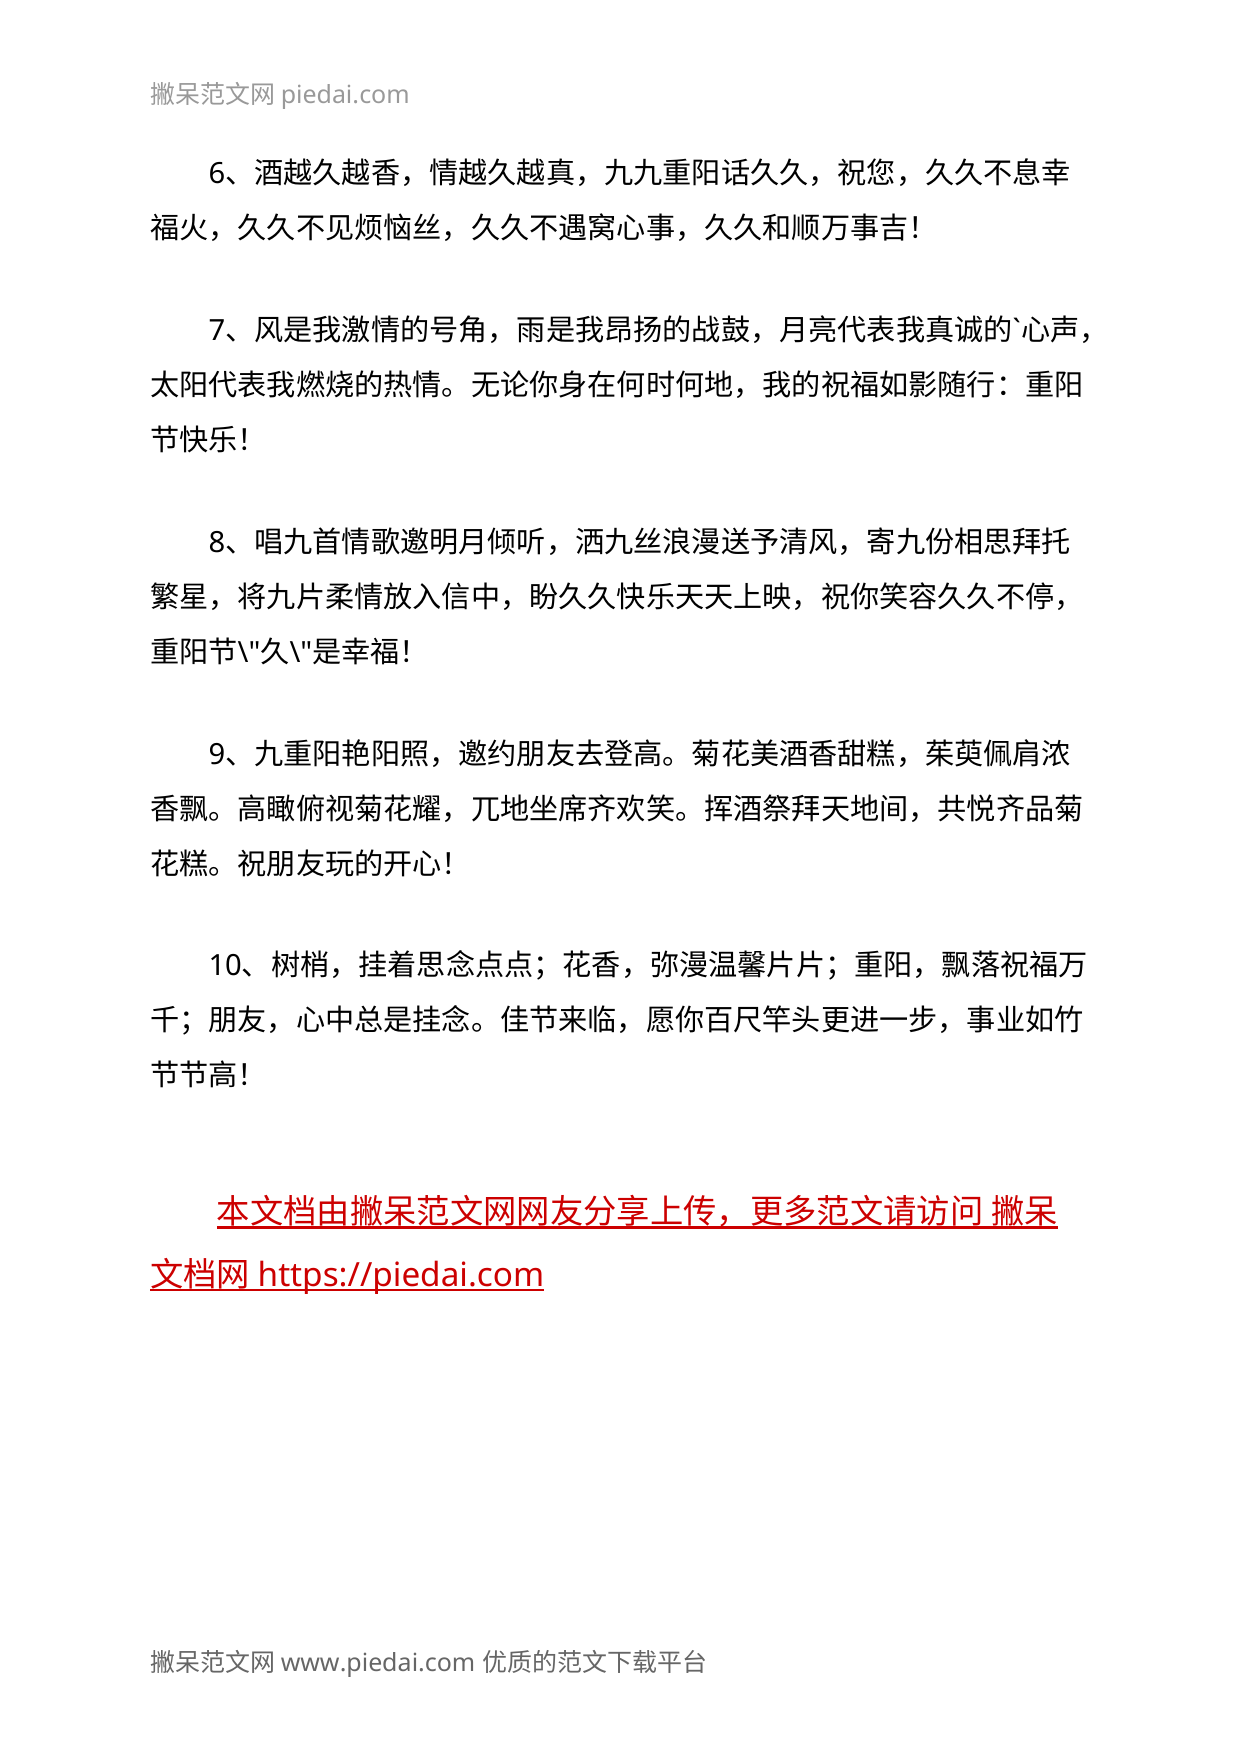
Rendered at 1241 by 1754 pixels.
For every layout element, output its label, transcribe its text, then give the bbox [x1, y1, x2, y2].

text 8、唱九首情歌邀明月倾听，洒九丝浪漫送予清风，寄九份相思拜托繁星，将九片柔情放入信中，盼久久快乐天天上映，祝你笑容久久不停，重阳节\"久\"是幸福！ [150, 518, 1090, 671]
text 本文档由撇呆范文网网友分享上传，更多范文请访问 撇呆文档网 https://piedai.com [150, 1185, 1090, 1296]
text 6、酒越久越香，情越久越真，九九重阳话久久，祝您，久久不息幸福火，久久不见烦恼丝，久久不遇窝心事，久久和顺万事吉！ [150, 150, 1090, 247]
text 9、九重阳艳阳照，邀约朋友去登高。菊花美酒香甜糕，茱萸佩肩浓香飘。高瞰俯视菊花耀，兀地坐席齐欢笑。挥酒祭拜天地间，共悦齐品菊花糕。祝朋友玩的开心！ [150, 730, 1090, 882]
text 10、树梢，挂着思念点点；花香，弥漫温馨片片；重阳，飘落祝福万千；朋友，心中总是挂念。佳节来临，愿你百尺竿头更进一步，事业如竹节节高！ [150, 942, 1090, 1094]
text 7、风是我激情的号角，雨是我昂扬的战鼓，月亮代表我真诚的`心声，太阳代表我燃烧的热情。无论你身在何时何地，我的祝福如影随行：重阳节快乐！ [150, 307, 1090, 459]
